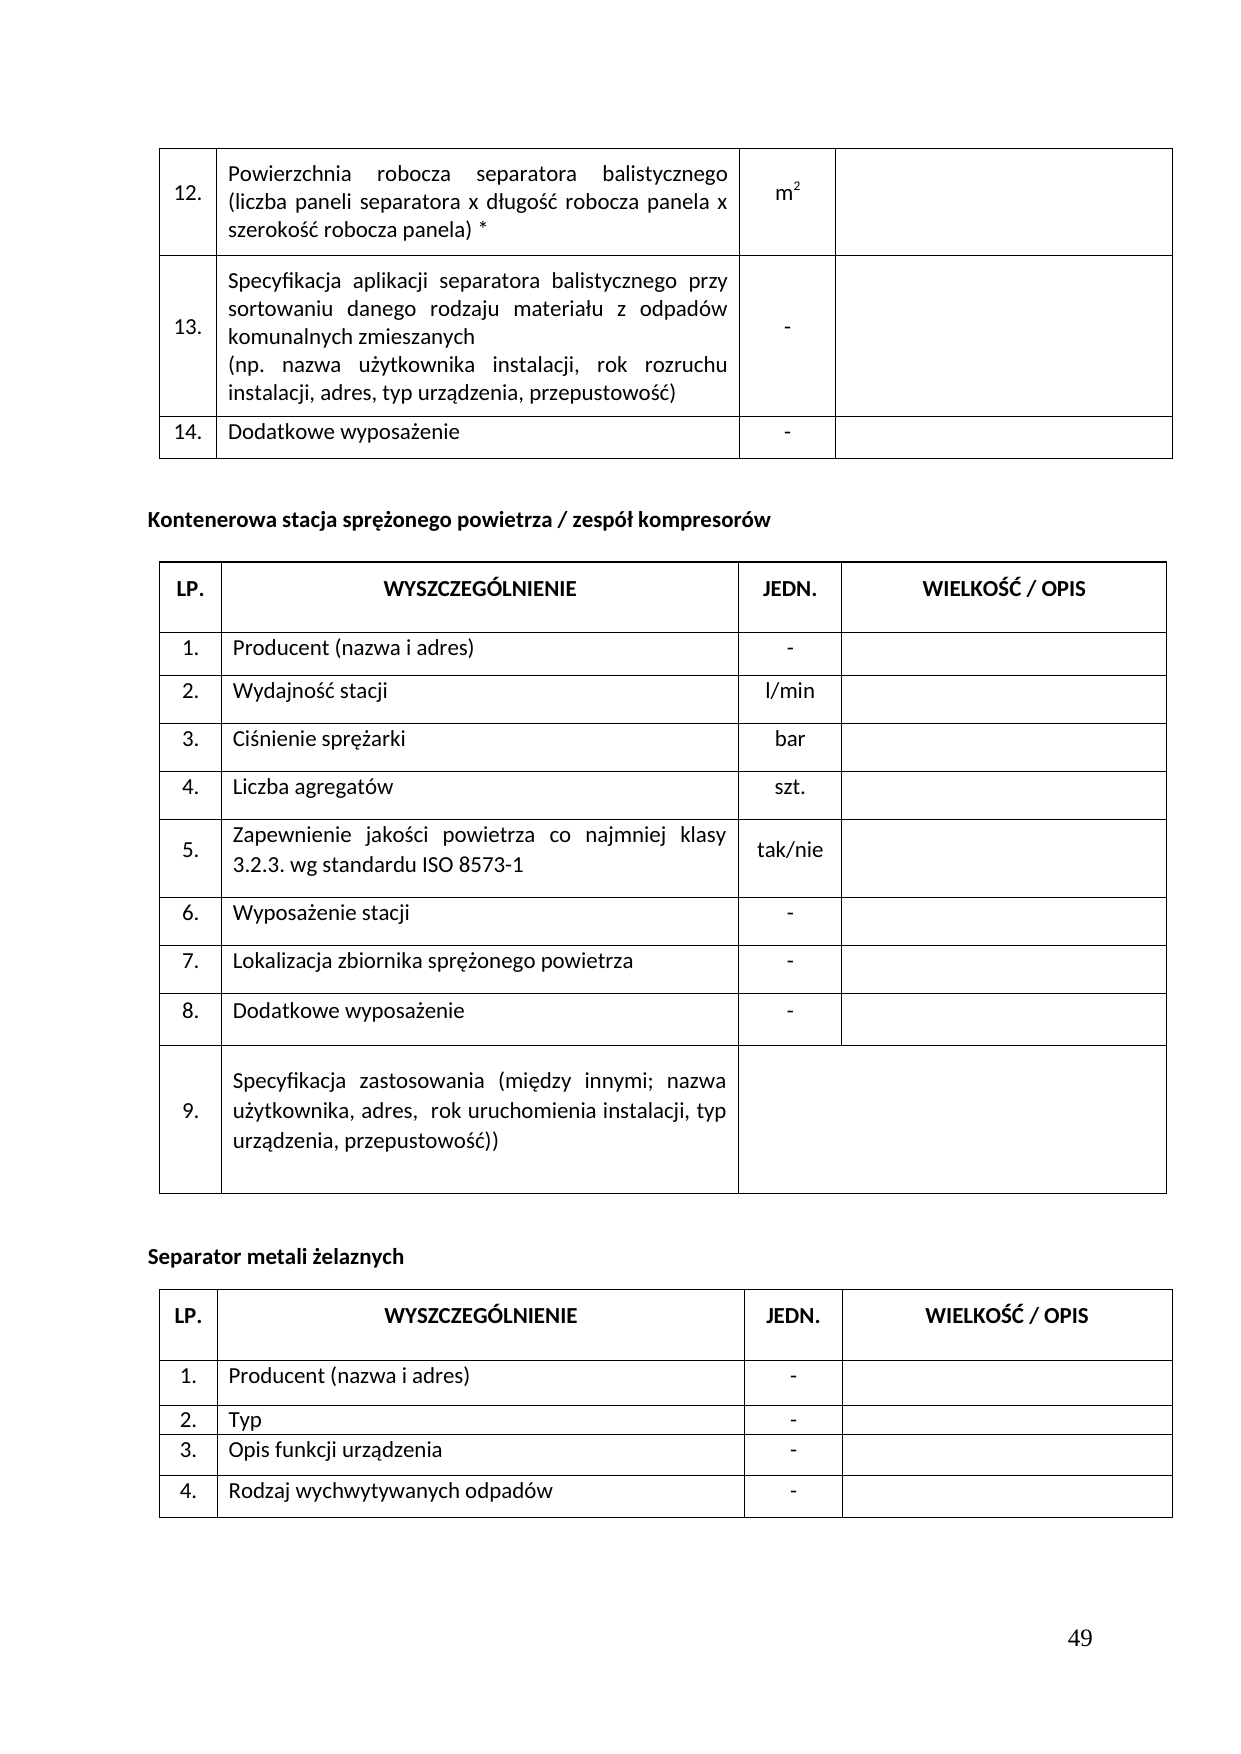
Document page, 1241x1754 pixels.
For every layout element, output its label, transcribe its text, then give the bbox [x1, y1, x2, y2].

table_cell [836, 417, 1172, 457]
table_header LP. [160, 1290, 217, 1360]
table_cell [842, 820, 1166, 897]
table_cell 2. [160, 676, 221, 723]
table_cell m2 [740, 149, 835, 254]
table_cell [842, 772, 1166, 819]
table_cell 6. [160, 898, 221, 945]
table_cell [842, 676, 1166, 723]
table_cell tak/nie [739, 820, 841, 897]
table_cell Powierzchnia robocza separatora balistycznego (liczba paneli separatora x długość robocza panela x szerokość robocza panela) * [217, 149, 739, 254]
table_cell Typ [218, 1406, 744, 1434]
table_cell Lokalizacja zbiornika sprężonego powietrza [222, 946, 738, 993]
table_cell [739, 1046, 1166, 1193]
table_cell 14. [160, 417, 216, 457]
table_cell [842, 898, 1166, 945]
table_cell 13. [160, 256, 216, 416]
table_cell [842, 724, 1166, 771]
table_cell Zapewnienie jakości powietrza co najmniej klasy 3.2.3. wg standardu ISO 8573-1 [222, 820, 738, 897]
table_cell 3. [160, 724, 221, 771]
table_cell 5. [160, 820, 221, 897]
table_cell 2. [160, 1406, 217, 1434]
table_cell 3. [160, 1435, 217, 1475]
table_cell - [739, 633, 841, 675]
table_cell l/min [739, 676, 841, 723]
text Kontenerowa stacja sprężonego powietrza / zespół kompresorów [148, 505, 1093, 533]
table_cell Rodzaj wychwytywanych odpadów [218, 1476, 744, 1517]
table_cell Producent (nazwa i adres) [218, 1361, 744, 1404]
table_cell [842, 946, 1166, 993]
table_header LP. [160, 563, 221, 632]
table_cell szt. [739, 772, 841, 819]
table_cell Specyfikacja aplikacji separatora balistycznego przy sortowaniu danego rodzaju materiału z odpadów komunalnych zmieszanych (np. nazwa użytkownika instalacji, rok rozruchu instalacji, adres, typ urządzenia, przepustowość) [217, 256, 739, 416]
table_cell Liczba agregatów [222, 772, 738, 819]
table_cell [842, 633, 1166, 675]
table_cell 9. [160, 1046, 221, 1193]
table_header WYSZCZEGÓLNIENIE [222, 563, 738, 632]
table_cell - [739, 994, 841, 1045]
text Separator metali żelaznych [148, 1242, 1093, 1270]
table_cell - [745, 1476, 842, 1517]
table_cell [836, 256, 1172, 416]
table_header JEDN. [745, 1290, 842, 1360]
table_header WIELKOŚĆ / OPIS [843, 1290, 1172, 1360]
table_cell 1. [160, 1361, 217, 1404]
table_cell [843, 1361, 1172, 1404]
table_cell Dodatkowe wyposażenie [222, 994, 738, 1045]
table_cell 4. [160, 772, 221, 819]
table_cell 12. [160, 149, 216, 254]
table_cell [836, 149, 1172, 254]
table_cell [843, 1435, 1172, 1475]
table_cell Ciśnienie sprężarki [222, 724, 738, 771]
table_cell - [745, 1406, 842, 1434]
table_cell 8. [160, 994, 221, 1045]
table_cell [842, 994, 1166, 1045]
table_cell 1. [160, 633, 221, 675]
table_cell Producent (nazwa i adres) [222, 633, 738, 675]
table_cell - [739, 898, 841, 945]
table_cell bar [739, 724, 841, 771]
table_cell [843, 1476, 1172, 1517]
table_header WYSZCZEGÓLNIENIE [218, 1290, 744, 1360]
table_cell Wyposażenie stacji [222, 898, 738, 945]
table_cell - [745, 1361, 842, 1404]
table_cell Dodatkowe wyposażenie [217, 417, 739, 457]
table_cell - [740, 417, 835, 457]
table_cell - [745, 1435, 842, 1475]
table_cell - [739, 946, 841, 993]
table_cell 4. [160, 1476, 217, 1517]
table_cell Specyfikacja zastosowania (między innymi; nazwa użytkownika, adres, rok uruchomienia instalacji, typ urządzenia, przepustowość)) [222, 1046, 738, 1193]
table_cell Opis funkcji urządzenia [218, 1435, 744, 1475]
table_header WIELKOŚĆ / OPIS [842, 563, 1166, 632]
table_cell [843, 1406, 1172, 1434]
table_cell Wydajność stacji [222, 676, 738, 723]
table_header JEDN. [739, 563, 841, 632]
table_cell - [740, 256, 835, 416]
table_cell 7. [160, 946, 221, 993]
